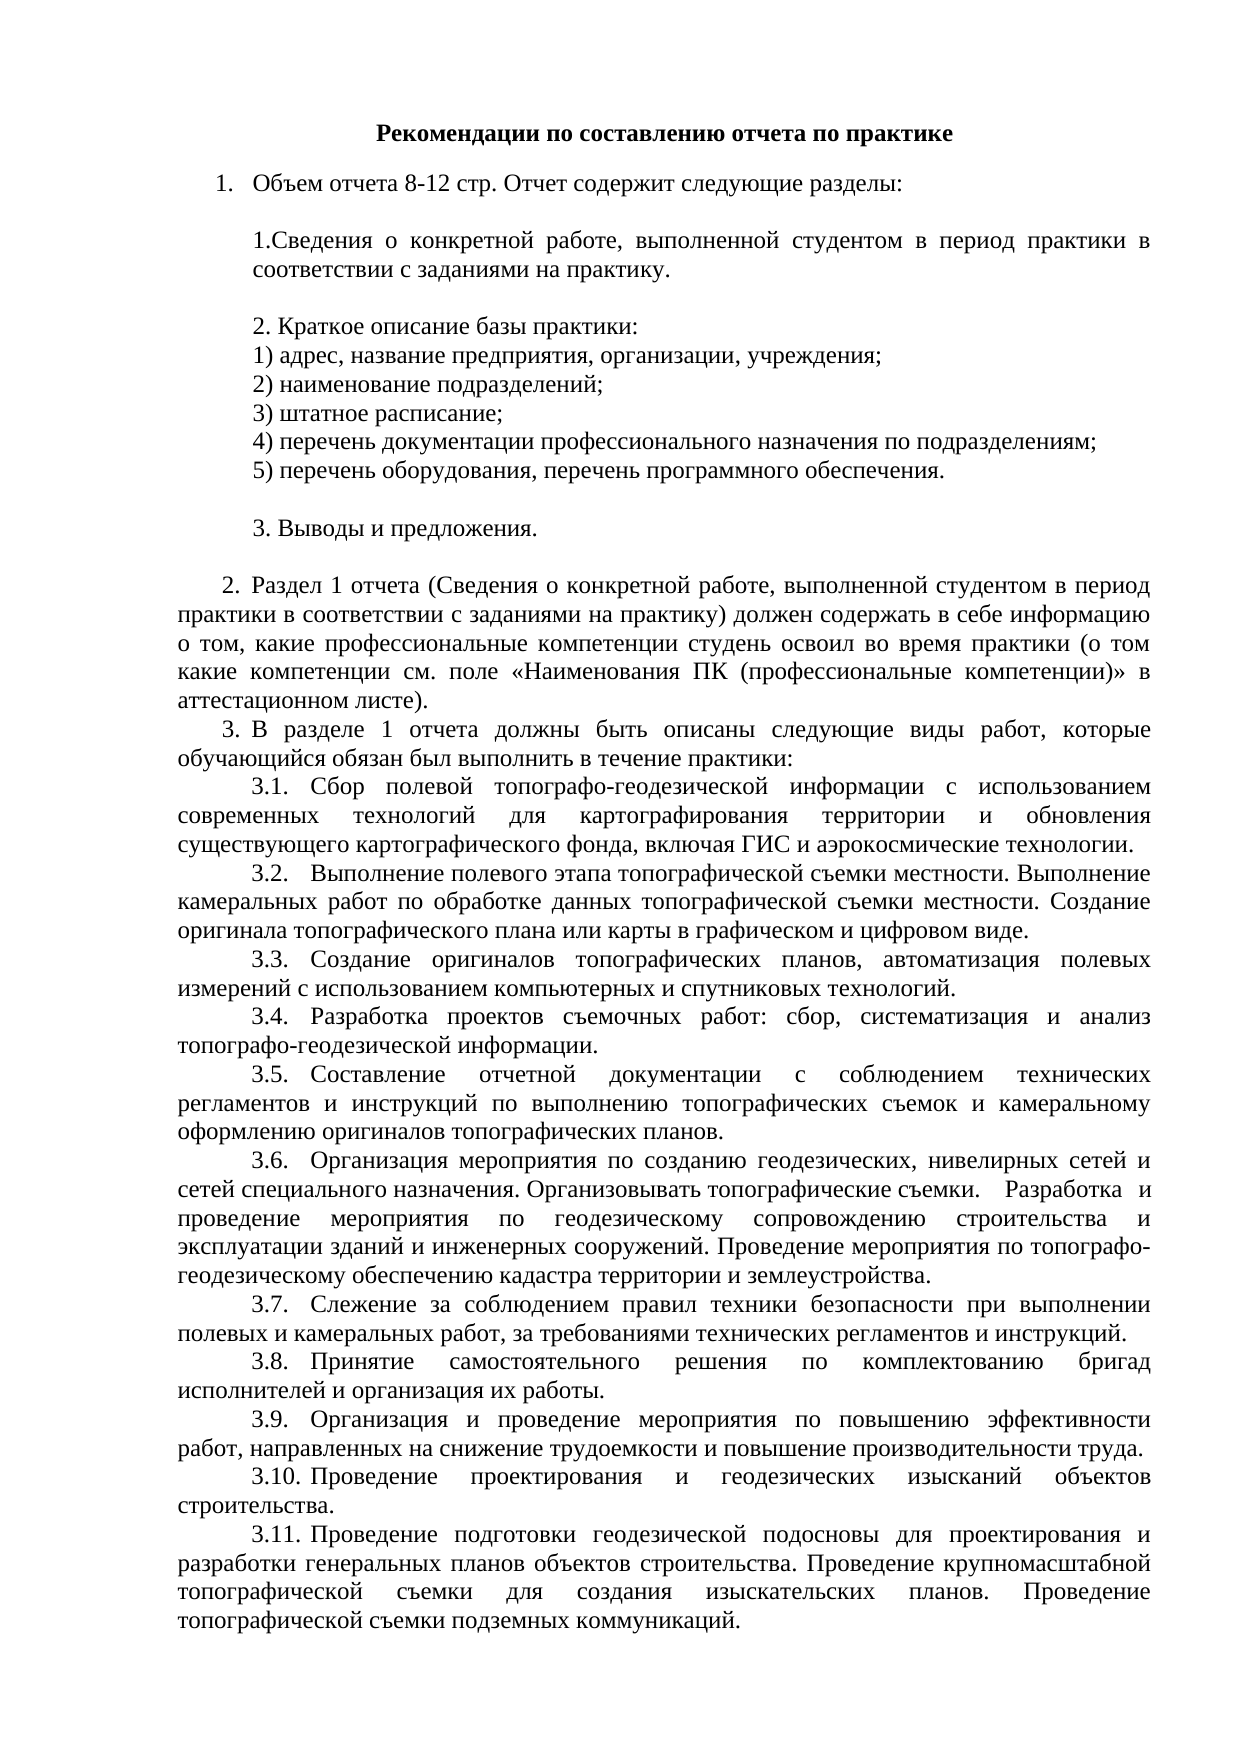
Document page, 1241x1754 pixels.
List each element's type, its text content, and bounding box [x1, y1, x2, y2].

list 1) адрес, название предприятия, организации, учреждения; [252, 340, 1152, 369]
list В разделе 1 отчета должны быть описаны следующие виды работ, которые обучающийся обязан был выполнить в течение практики: [177, 714, 1152, 771]
list 3. Выводы и предложения. [252, 513, 1152, 541]
list 1.Сведения о конкретной работе, выполненной студентом в период практики в соответствии с заданиями на практику. [252, 225, 1152, 283]
list Раздел 1 отчета (Сведения о конкретной работе, выполненной студентом в период практики в соответствии с заданиями на практику) должен содержать в себе информацию о том, какие профессиональные компетенции студень освоил во время практики (о том какие компетенции см. поле «Наименования ПК (профессиональные компетенции)» в аттестационном листе). [177, 570, 1152, 714]
list Сбор полевой топографо-геодезической информации с использованием современных технологий для картографирования территории и обновления существующего картографического фонда, включая ГИС и аэрокосмические технологии. [177, 771, 1152, 858]
list Составление отчетной документации с соблюдением технических регламентов и инструкций по выполнению топографических съемок и камеральному оформлению оригиналов топографических планов. [177, 1059, 1152, 1145]
list Проведение проектирования и геодезических изысканий объектов строительства. [177, 1461, 1152, 1519]
list Выполнение полевого этапа топографической съемки местности. Выполнение камеральных работ по обработке данных топографической съемки местности. Создание оригинала топографического плана или карты в графическом и цифровом виде. [177, 858, 1152, 944]
list Создание оригиналов топографических планов, автоматизация полевых измерений с использованием компьютерных и спутниковых технологий. [177, 944, 1152, 1001]
list Объем отчета 8-12 стр. Отчет содержит следующие разделы: [215, 168, 1152, 196]
list Организация мероприятия по созданию геодезических, нивелирных сетей и сетей специального назначения. Организовывать топографические съемки. Разработка и проведение мероприятия по геодезическому сопровождению строительства и эксплуатации зданий и инженерных сооружений. Проведение мероприятия по топографо-геодезическому обеспечению кадастра территории и землеустройства. [177, 1145, 1152, 1289]
list Слежение за соблюдением правил техники безопасности при выполнении полевых и камеральных работ, за требованиями технических регламентов и инструкций. [177, 1289, 1152, 1346]
list Принятие самостоятельного решения по комплектованию бригад исполнителей и организация их работы. [177, 1346, 1152, 1404]
list 2. Краткое описание базы практики: [252, 311, 1152, 340]
list Разработка проектов съемочных работ: сбор, систематизация и анализ топографо-геодезической информации. [177, 1001, 1152, 1059]
list 5) перечень оборудования, перечень программного обеспечения. [252, 455, 1152, 484]
list Проведение подготовки геодезической подосновы для проектирования и разработки генеральных планов объектов строительства. Проведение крупномасштабной топографической съемки для создания изыскательских планов. Проведение топографической съемки подземных коммуникаций. [177, 1519, 1152, 1634]
list 4) перечень документации профессионального назначения по подразделениям; [252, 426, 1152, 455]
text Рекомендации по составлению отчета по практике [177, 118, 1152, 147]
list 3) штатное расписание; [252, 398, 1152, 426]
list 2) наименование подразделений; [252, 369, 1152, 398]
list Организация и проведение мероприятия по повышению эффективности работ, направленных на снижение трудоемкости и повышение производительности труда. [177, 1404, 1152, 1461]
